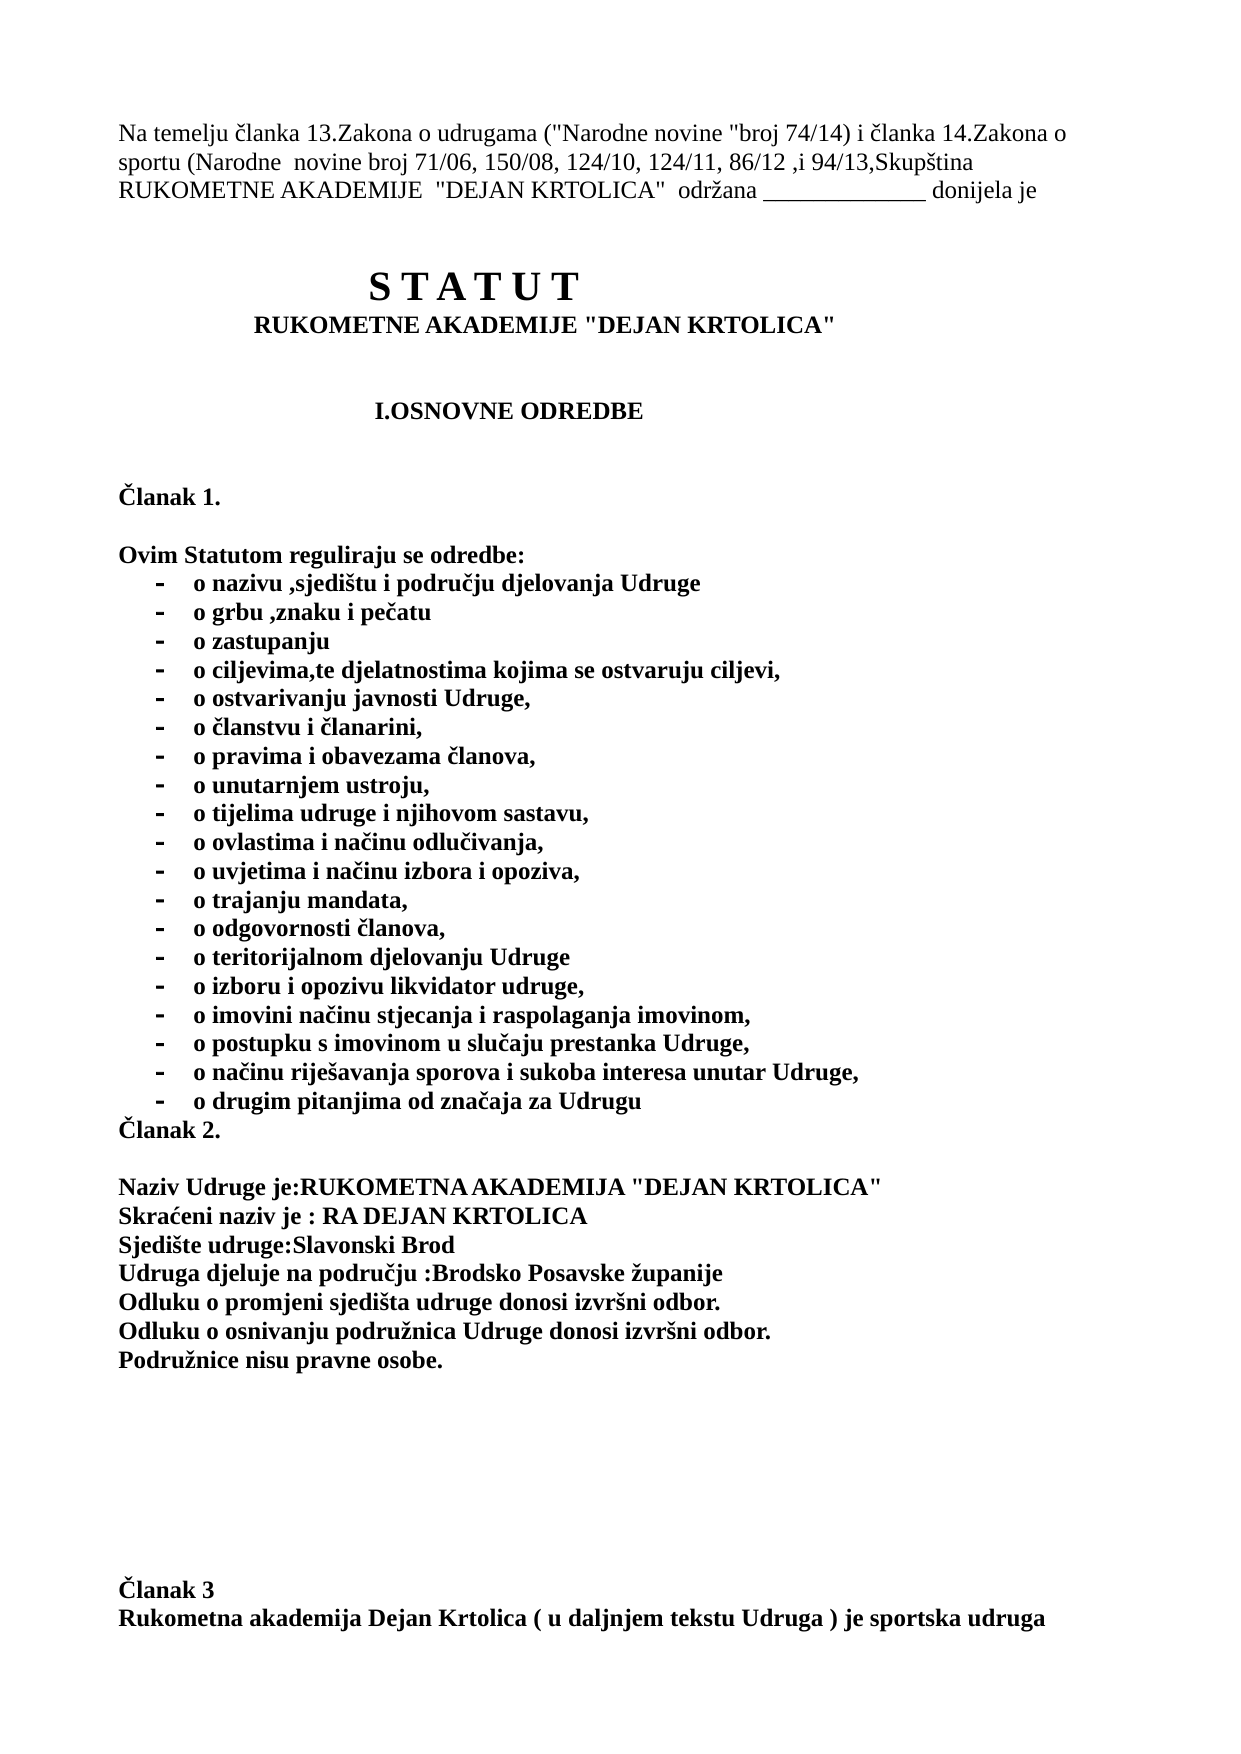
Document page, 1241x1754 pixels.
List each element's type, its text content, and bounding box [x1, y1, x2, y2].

text I.OSNOVNE ODREDBE [118, 396, 1122, 425]
list o nazivu ,sjedištu i području djelovanja Udruge [156, 568, 1122, 597]
list o ciljevima,te djelatnostima kojima se ostvaruju ciljevi, [156, 655, 1122, 683]
list o grbu ,znaku i pečatu [156, 597, 1122, 626]
text RUKOMETNE AKADEMIJE "DEJAN KRTOLICA" [118, 310, 1122, 338]
text Odluku o promjeni sjedišta udruge donosi izvršni odbor. [118, 1287, 1122, 1316]
text Skraćeni naziv je : RA DEJAN KRTOLICA [118, 1201, 1122, 1230]
list o trajanju mandata, [156, 885, 1122, 913]
list o uvjetima i načinu izbora i opoziva, [156, 856, 1122, 885]
list o postupku s imovinom u slučaju prestanka Udruge, [156, 1028, 1122, 1057]
text Članak 3 [118, 1575, 1122, 1603]
list o unutarnjem ustroju, [156, 770, 1122, 798]
list o tijelima udruge i njihovom sastavu, [156, 798, 1122, 827]
list o ostvarivanju javnosti Udruge, [156, 683, 1122, 712]
list o odgovornosti članova, [156, 913, 1122, 942]
list o drugim pitanjima od značaja za Udrugu [156, 1086, 1122, 1115]
list o izboru i opozivu likvidator udruge, [156, 971, 1122, 1000]
list o imovini načinu stjecanja i raspolaganja imovinom, [156, 1000, 1122, 1028]
text Odluku o osnivanju podružnica Udruge donosi izvršni odbor. [118, 1316, 1122, 1345]
text Naziv Udruge je:RUKOMETNA AKADEMIJA "DEJAN KRTOLICA" [118, 1172, 1122, 1201]
list o pravima i obavezama članova, [156, 741, 1122, 770]
list o teritorijalnom djelovanju Udruge [156, 942, 1122, 971]
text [118, 1603, 1122, 1632]
text Na temelju članka 13.Zakona o udrugama ("Narodne novine "broj 74/14) i članka 14.Zakona o sportu (Narodne novine broj 71/06, 150/08, 124/10, 124/11, 86/12 ,i 94/13,Skupština [118, 118, 1122, 176]
list o članstvu i članarini, [156, 712, 1122, 741]
text Udruga djeluje na području :Brodsko Posavske županije [118, 1258, 1122, 1287]
text Članak 2. [118, 1115, 1122, 1143]
text Ovim Statutom reguliraju se odredbe: [118, 540, 1122, 568]
text Podružnice nisu pravne osobe. [118, 1345, 1122, 1373]
text RUKOMETNE AKADEMIJE "DEJAN KRTOLICA" održana _____________ donijela je [118, 176, 1122, 204]
text Članak 1. [118, 482, 1122, 511]
text Sjedište udruge:Slavonski Brod [118, 1230, 1122, 1258]
list o načinu riješavanja sporova i sukoba interesa unutar Udruge, [156, 1057, 1122, 1086]
list o zastupanju [156, 626, 1122, 655]
list o ovlastima i načinu odlučivanja, [156, 827, 1122, 856]
text S T A T U T [118, 262, 1122, 310]
